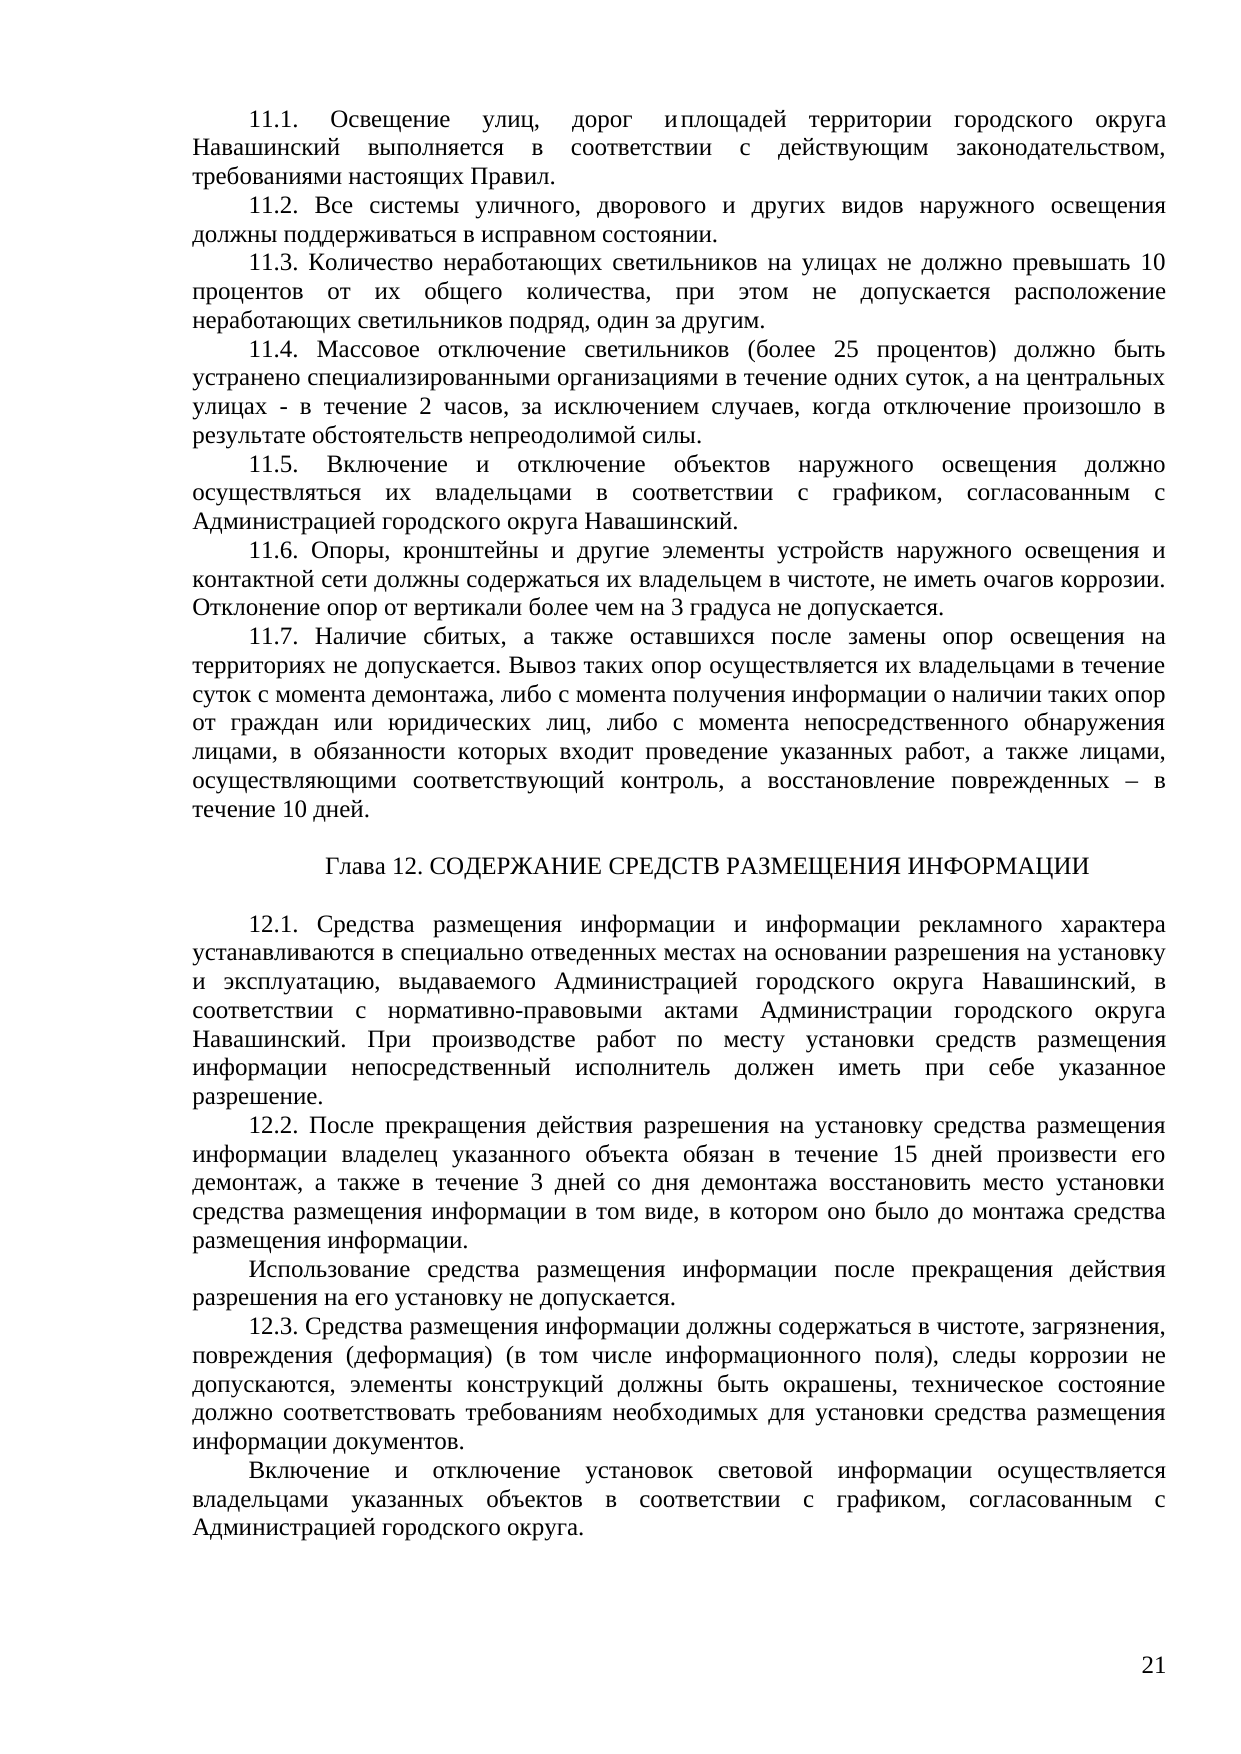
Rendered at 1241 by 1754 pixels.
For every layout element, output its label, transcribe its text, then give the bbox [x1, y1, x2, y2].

text 11.1. Освещение улиц, дорог и площадей территории городского округа Навашинский выполняется в соответствии с действующим законодательством, требованиями настоящих Правил. [192, 104, 1167, 190]
text 12.3. Средства размещения информации должны содержаться в чистоте, загрязнения, повреждения (деформация) (в том числе информационного поля), следы коррозии не допускаются, элементы конструкций должны быть окрашены, техническое состояние должно соответствовать требованиям необходимых для установки средства размещения информации документов. [192, 1311, 1167, 1455]
text 11.7. Наличие сбитых, а также оставшихся после замены опор освещения на территориях не допускается. Вывоз таких опор осуществляется их владельцами в течение суток с момента демонтажа, либо с момента получения информации о наличии таких опор от граждан или юридических лиц, либо с момента непосредственного обнаружения лицами, в обязанности которых входит проведение указанных работ, а также лицами, осуществляющими соответствующий контроль, а восстановление поврежденных – в течение 10 дней. [192, 621, 1167, 822]
text 11.2. Все системы уличного, дворового и других видов наружного освещения должны поддерживаться в исправном состоянии. [192, 190, 1167, 247]
text 12.1. Средства размещения информации и информации рекламного характера устанавливаются в специально отведенных местах на основании разрешения на установку и эксплуатацию, выдаваемого Администрацией городского округа Навашинский, в соответствии с нормативно-правовыми актами Администрации городского округа Навашинский. При производстве работ по месту установки средств размещения информации непосредственный исполнитель должен иметь при себе указанное разрешение. [192, 909, 1167, 1110]
text Глава 12. СОДЕРЖАНИЕ СРЕДСТВ РАЗМЕЩЕНИЯ ИНФОРМАЦИИ [192, 851, 1167, 880]
text Включение и отключение установок световой информации осуществляется владельцами указанных объектов в соответствии с графиком, согласованным с Администрацией городского округа. [192, 1455, 1167, 1541]
text 11.3. Количество неработающих светильников на улицах не должно превышать 10 процентов от их общего количества, при этом не допускается расположение неработающих светильников подряд, один за другим. [192, 247, 1167, 334]
text 11.5. Включение и отключение объектов наружного освещения должно осуществляться их владельцами в соответствии с графиком, согласованным с Администрацией городского округа Навашинский. [192, 449, 1167, 535]
text 11.4. Массовое отключение светильников (более 25 процентов) должно быть устранено специализированными организациями в течение одних суток, а на центральных улицах - в течение 2 часов, за исключением случаев, когда отключение произошло в результате обстоятельств непреодолимой силы. [192, 334, 1167, 449]
text Использование средства размещения информации после прекращения действия разрешения на его установку не допускается. [192, 1254, 1167, 1311]
text 11.6. Опоры, кронштейны и другие элементы устройств наружного освещения и контактной сети должны содержаться их владельцем в чистоте, не иметь очагов коррозии. Отклонение опор от вертикали более чем на 3 градуса не допускается. [192, 535, 1167, 621]
text 12.2. После прекращения действия разрешения на установку средства размещения информации владелец указанного объекта обязан в течение 15 дней произвести его демонтаж, а также в течение 3 дней со дня демонтажа восстановить место установки средства размещения информации в том виде, в котором оно было до монтажа средства размещения информации. [192, 1110, 1167, 1254]
